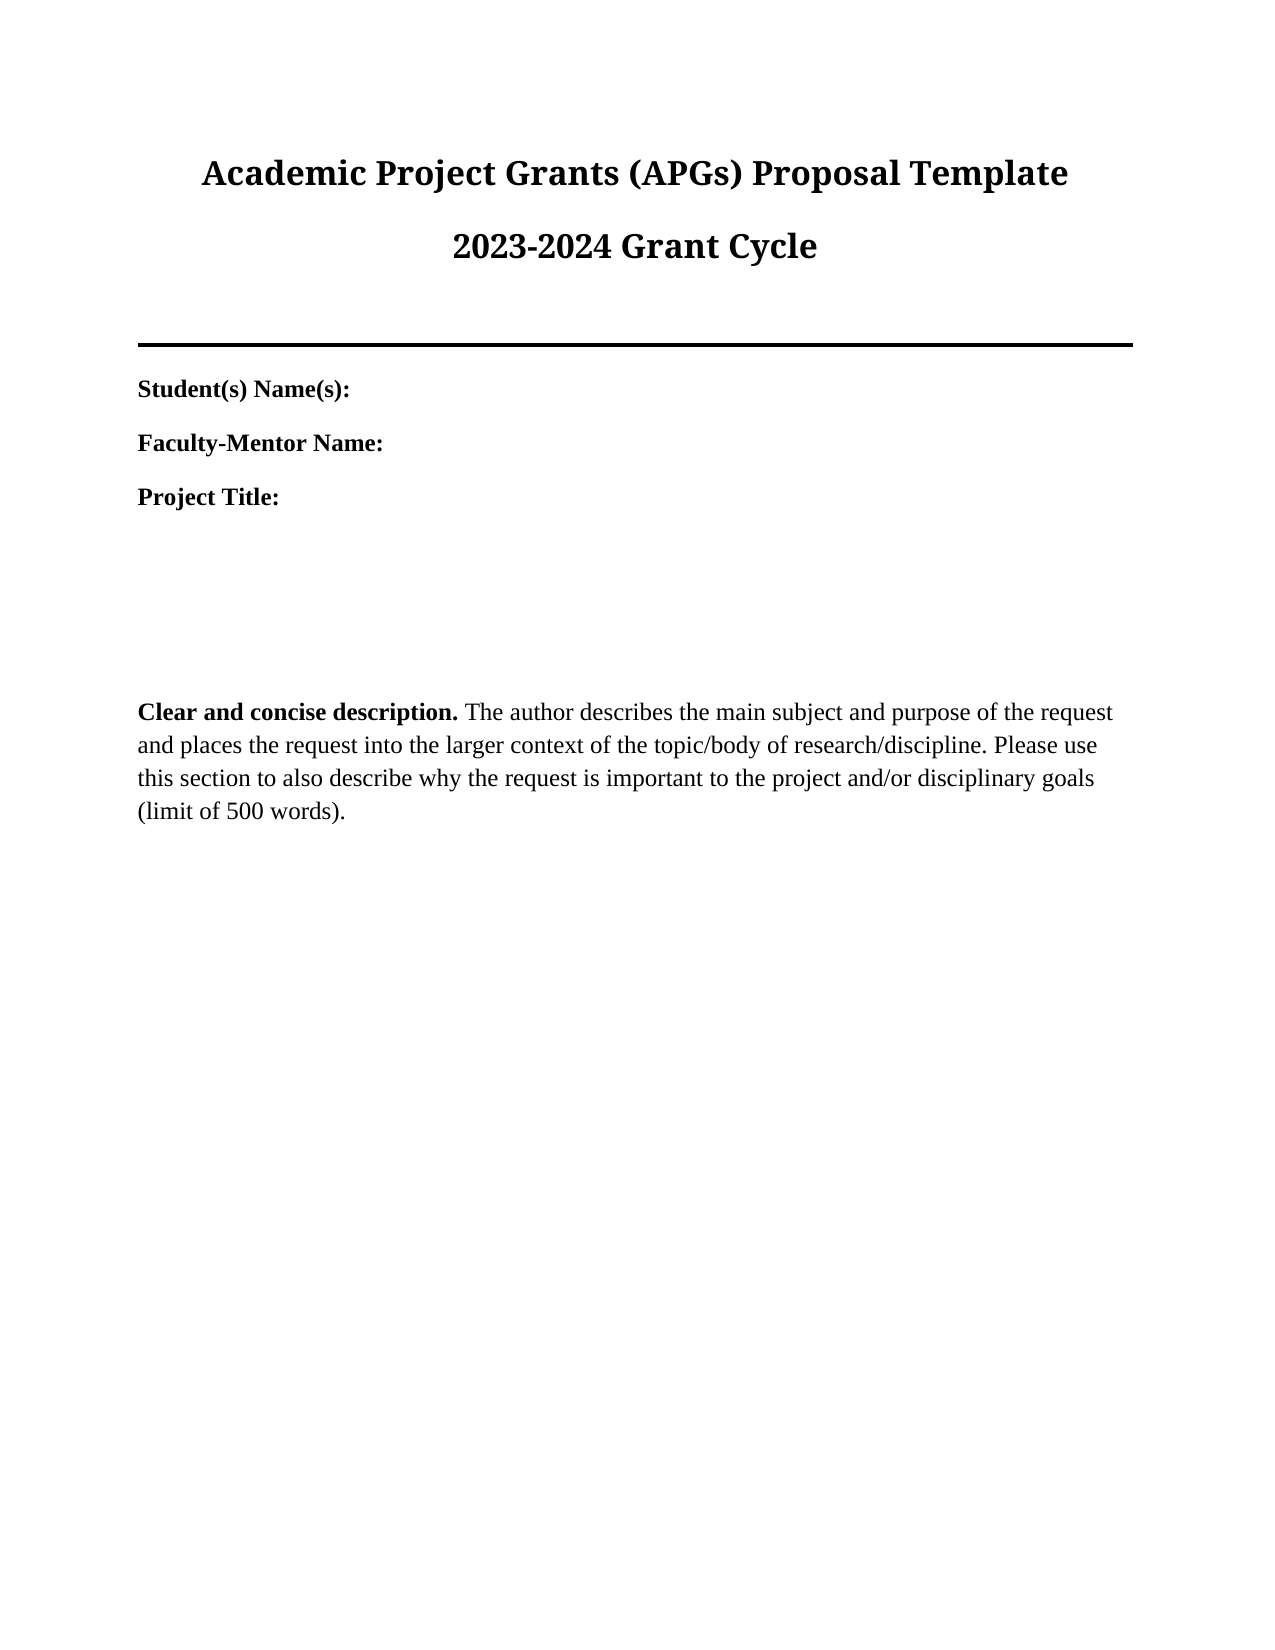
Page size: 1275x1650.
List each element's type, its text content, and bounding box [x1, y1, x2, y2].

text 2023-2024 Grant Cycle [137, 223, 1133, 268]
text Student(s) Name(s): [137, 374, 1133, 403]
text Academic Project Grants (APGs) Proposal Template [137, 150, 1133, 195]
text Faculty-Mentor Name: [137, 428, 1133, 457]
text Project Title: [137, 482, 1133, 511]
text Clear and concise description. The author describes the main subject and purpose of the request and places the request into the larger context of the topic/body of research/discipline. Please use this section to also describe why the request is important to the project and/or disciplinary goals (limit of 500 words). [137, 697, 1133, 825]
